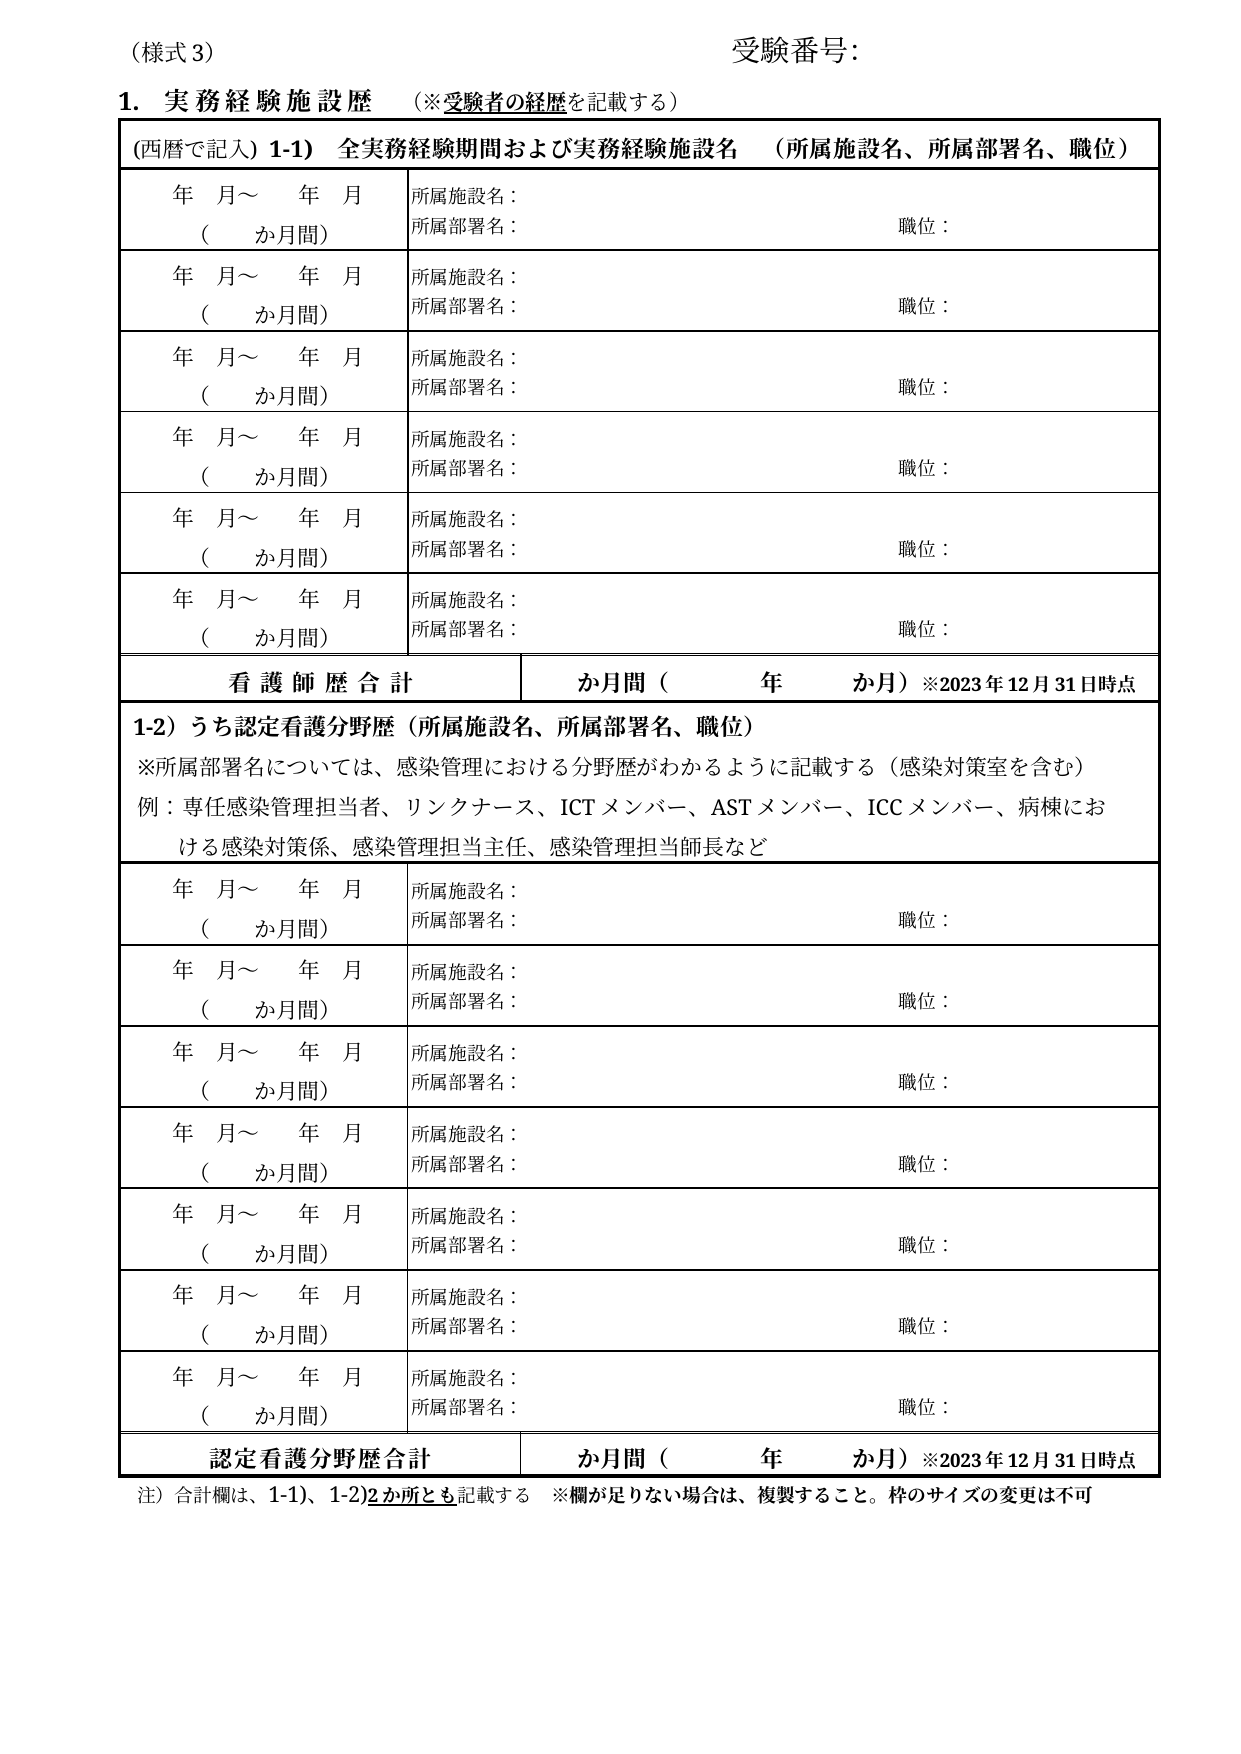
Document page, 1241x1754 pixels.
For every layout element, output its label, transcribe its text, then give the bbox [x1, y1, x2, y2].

table_header (西暦で記入) 1-1) 全実務経験期間および実務経験施設名 （所属施設名、所属部署名、職位） [121, 121, 1158, 167]
text 1. 実務経験施設歴 （※受験者の経歴を記載する） [118, 82, 1122, 118]
table_cell 年 月～ 年 月 （ か月間） [121, 251, 407, 330]
table_cell 年 月～ 年 月 （ か月間） [121, 864, 407, 943]
table_cell 所属施設名： 所属部署名： 職位： [408, 1189, 1158, 1268]
table_cell 年 月～ 年 月 （ か月間） [121, 1189, 407, 1268]
table_cell 年 月～ 年 月 （ か月間） [121, 332, 407, 411]
table_cell 年 月～ 年 月 （ か月間） [121, 1271, 407, 1350]
table_cell 年 月～ 年 月 （ か月間） [121, 1027, 407, 1106]
table_cell 所属施設名： 所属部署名： 職位： [409, 493, 1158, 572]
table_cell 所属施設名： 所属部署名： 職位： [409, 412, 1158, 492]
table_cell 1-2）うち認定看護分野歴（所属施設名、所属部署名、職位） ※所属部署名については、感染管理における分野歴がわかるように記載する（感染対策室を含む） 例：専任感染管理担当者、リンクナース、ICTメンバー、ASTメンバー、ICCメンバー、病棟における感染対策係、感染管理担当主任、感染管理担当師長など [121, 703, 1158, 861]
table_cell 所属施設名： 所属部署名： 職位： [408, 864, 1158, 943]
table_cell 所属施設名： 所属部署名： 職位： [408, 1352, 1158, 1431]
table_cell 年 月～ 年 月 （ か月間） [121, 170, 407, 249]
table_cell 所属施設名： 所属部署名： 職位： [408, 946, 1158, 1025]
table_cell か月間（ 年 か月）※2023年12月31日時点 [522, 656, 1158, 700]
table_cell か月間（ 年 か月）※2023年12月31日時点 [521, 1434, 1158, 1474]
text 注）合計欄は、1-1)、1-2)2か所とも記載する ※欄が足りない場合は、複製すること。枠のサイズの変更は不可 [118, 1478, 1122, 1509]
table_cell 看護師歴合計 [121, 656, 520, 700]
table_cell 年 月～ 年 月 （ か月間） [121, 412, 407, 492]
table_cell 認定看護分野歴合計 [121, 1434, 520, 1474]
table_cell 所属施設名： 所属部署名： 職位： [408, 1027, 1158, 1106]
table_cell 年 月～ 年 月 （ か月間） [121, 1108, 407, 1187]
table_cell 所属施設名： 所属部署名： 職位： [409, 170, 1158, 249]
table_cell 年 月～ 年 月 （ か月間） [121, 574, 407, 653]
table_cell 年 月～ 年 月 （ か月間） [121, 946, 407, 1025]
table_cell 所属施設名： 所属部署名： 職位： [408, 1108, 1158, 1187]
table_cell 所属施設名： 所属部署名： 職位： [409, 332, 1158, 411]
table_cell 年 月～ 年 月 （ か月間） [121, 1352, 407, 1431]
table_cell 年 月～ 年 月 （ か月間） [121, 493, 407, 572]
table_cell 所属施設名： 所属部署名： 職位： [408, 1271, 1158, 1350]
table_cell 所属施設名： 所属部署名： 職位： [409, 251, 1158, 330]
table_cell 所属施設名： 所属部署名： 職位： [409, 574, 1158, 653]
